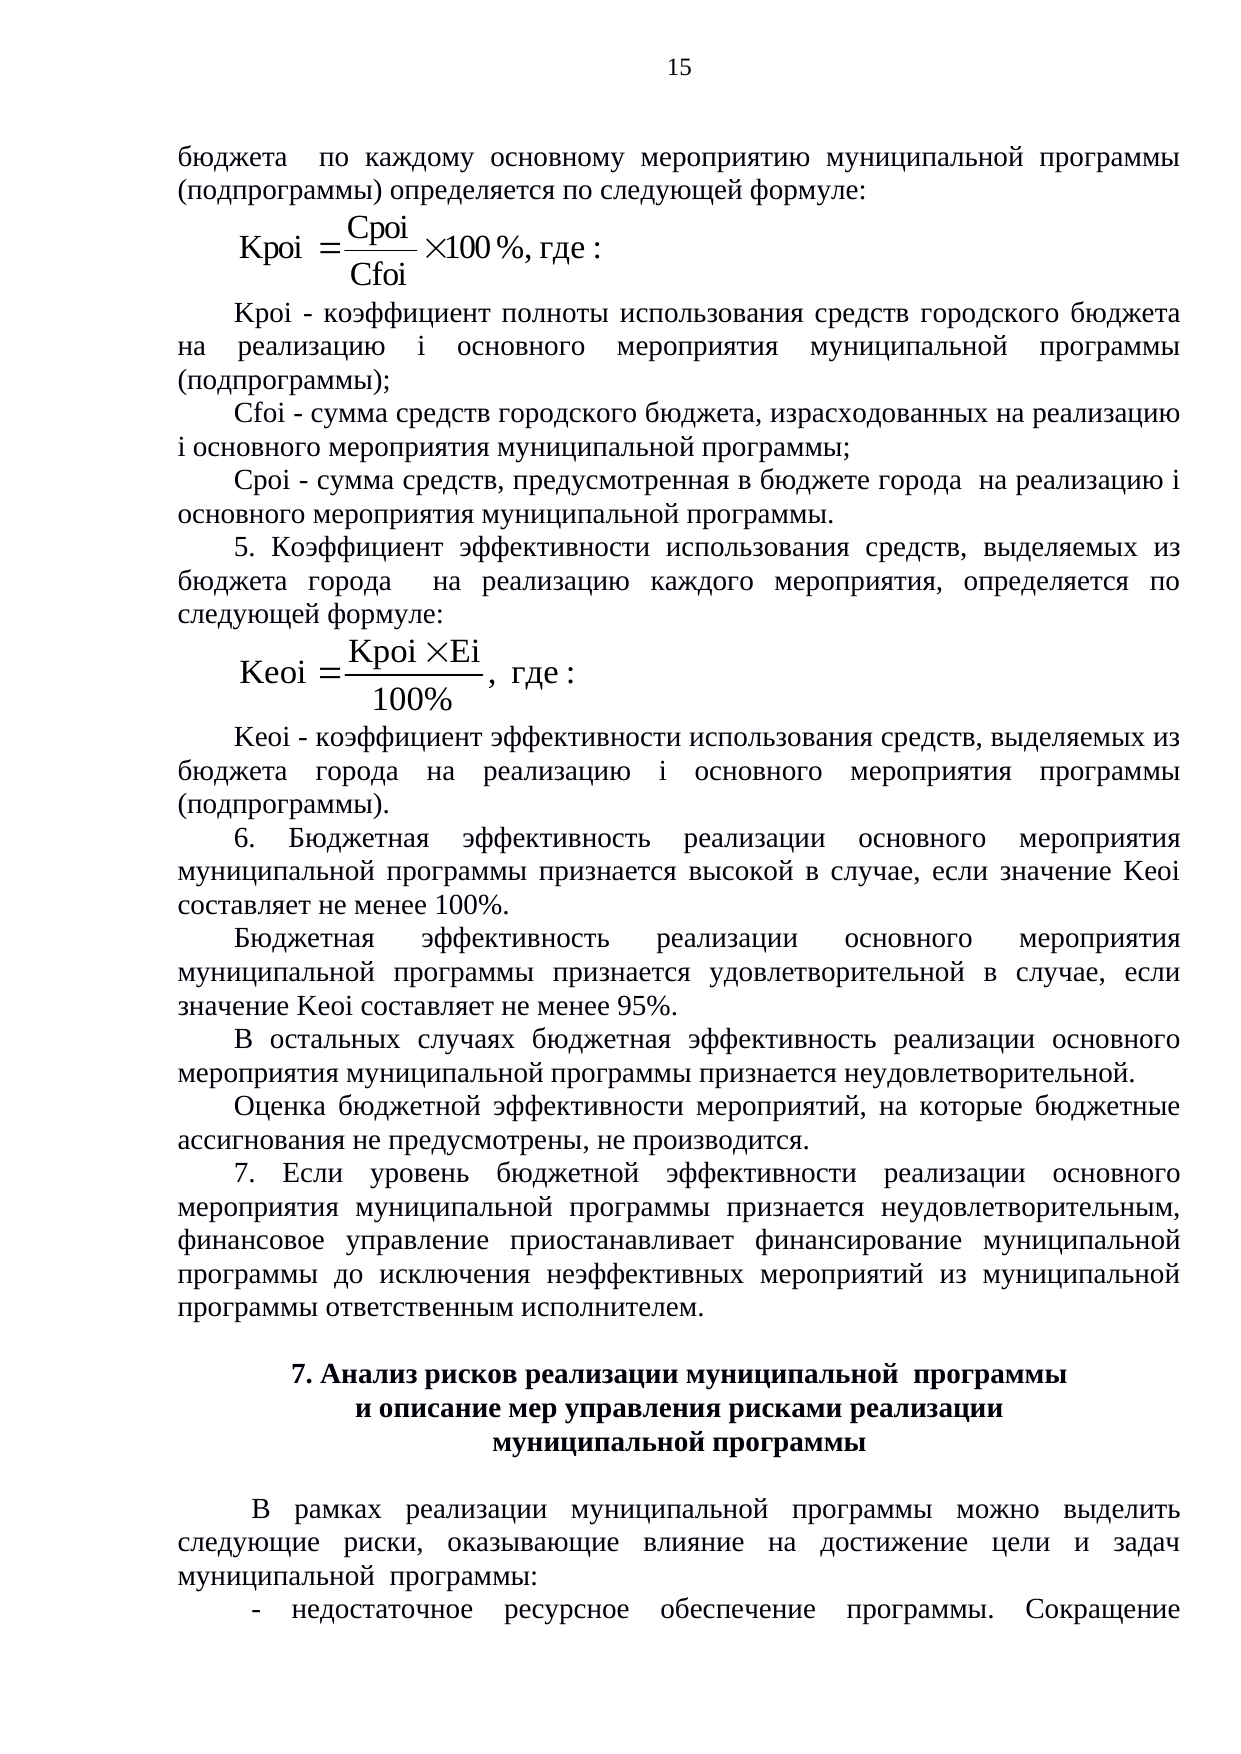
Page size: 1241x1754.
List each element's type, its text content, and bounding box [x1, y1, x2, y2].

text муниципальной программы [177, 1424, 1181, 1457]
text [177, 139, 1181, 206]
text 6. Бюджетная эффективность реализации основного мероприятия муниципальной программы признается высокой в случае, если значение Keoi составляет не менее 100%. [177, 820, 1181, 921]
text Kpoi - коэффициент полноты использования средств городского бюджета на реализацию i основного мероприятия муниципальной программы (подпрограммы); [177, 295, 1181, 395]
text 7. Анализ рисков реализации муниципальной программы [177, 1357, 1181, 1390]
text В остальных случаях бюджетная эффективность реализации основного мероприятия муниципальной программы признается неудовлетворительной. [177, 1021, 1181, 1088]
text Бюджетная эффективность реализации основного мероприятия муниципальной программы признается удовлетворительной в случае, если значение Keoi составляет не менее 95%. [177, 921, 1181, 1021]
text Cfoi - сумма средств городского бюджета, израсходованных на реализацию i основного мероприятия муниципальной программы; [177, 395, 1181, 462]
text 5. Коэффициент эффективности использования средств, выделяемых из бюджета города на реализацию каждого мероприятия, определяется по следующей формуле: [177, 529, 1181, 630]
text и описание мер управления рисками реализации [177, 1390, 1181, 1424]
text Оценка бюджетной эффективности мероприятий, на которые бюджетные ассигнования не предусмотрены, не производится. [177, 1088, 1181, 1155]
text Cpoi - сумма средств, предусмотренная в бюджете города на реализацию i основного мероприятия муниципальной программы. [177, 462, 1181, 529]
text Keoi - коэффициент эффективности использования средств, выделяемых из бюджета города на реализацию i основного мероприятия программы (подпрограммы). [177, 719, 1181, 820]
text В рамках реализации муниципальной программы можно выделить следующие риски, оказывающие влияние на достижение цели и задач муниципальной программы: [177, 1491, 1181, 1591]
text 7. Если уровень бюджетной эффективности реализации основного мероприятия муниципальной программы признается неудовлетворительным, финансовое управление приостанавливает финансирование муниципальной программы до исключения неэффективных мероприятий из муниципальной программы ответственным исполнителем. [177, 1155, 1181, 1323]
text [177, 1591, 1181, 1625]
